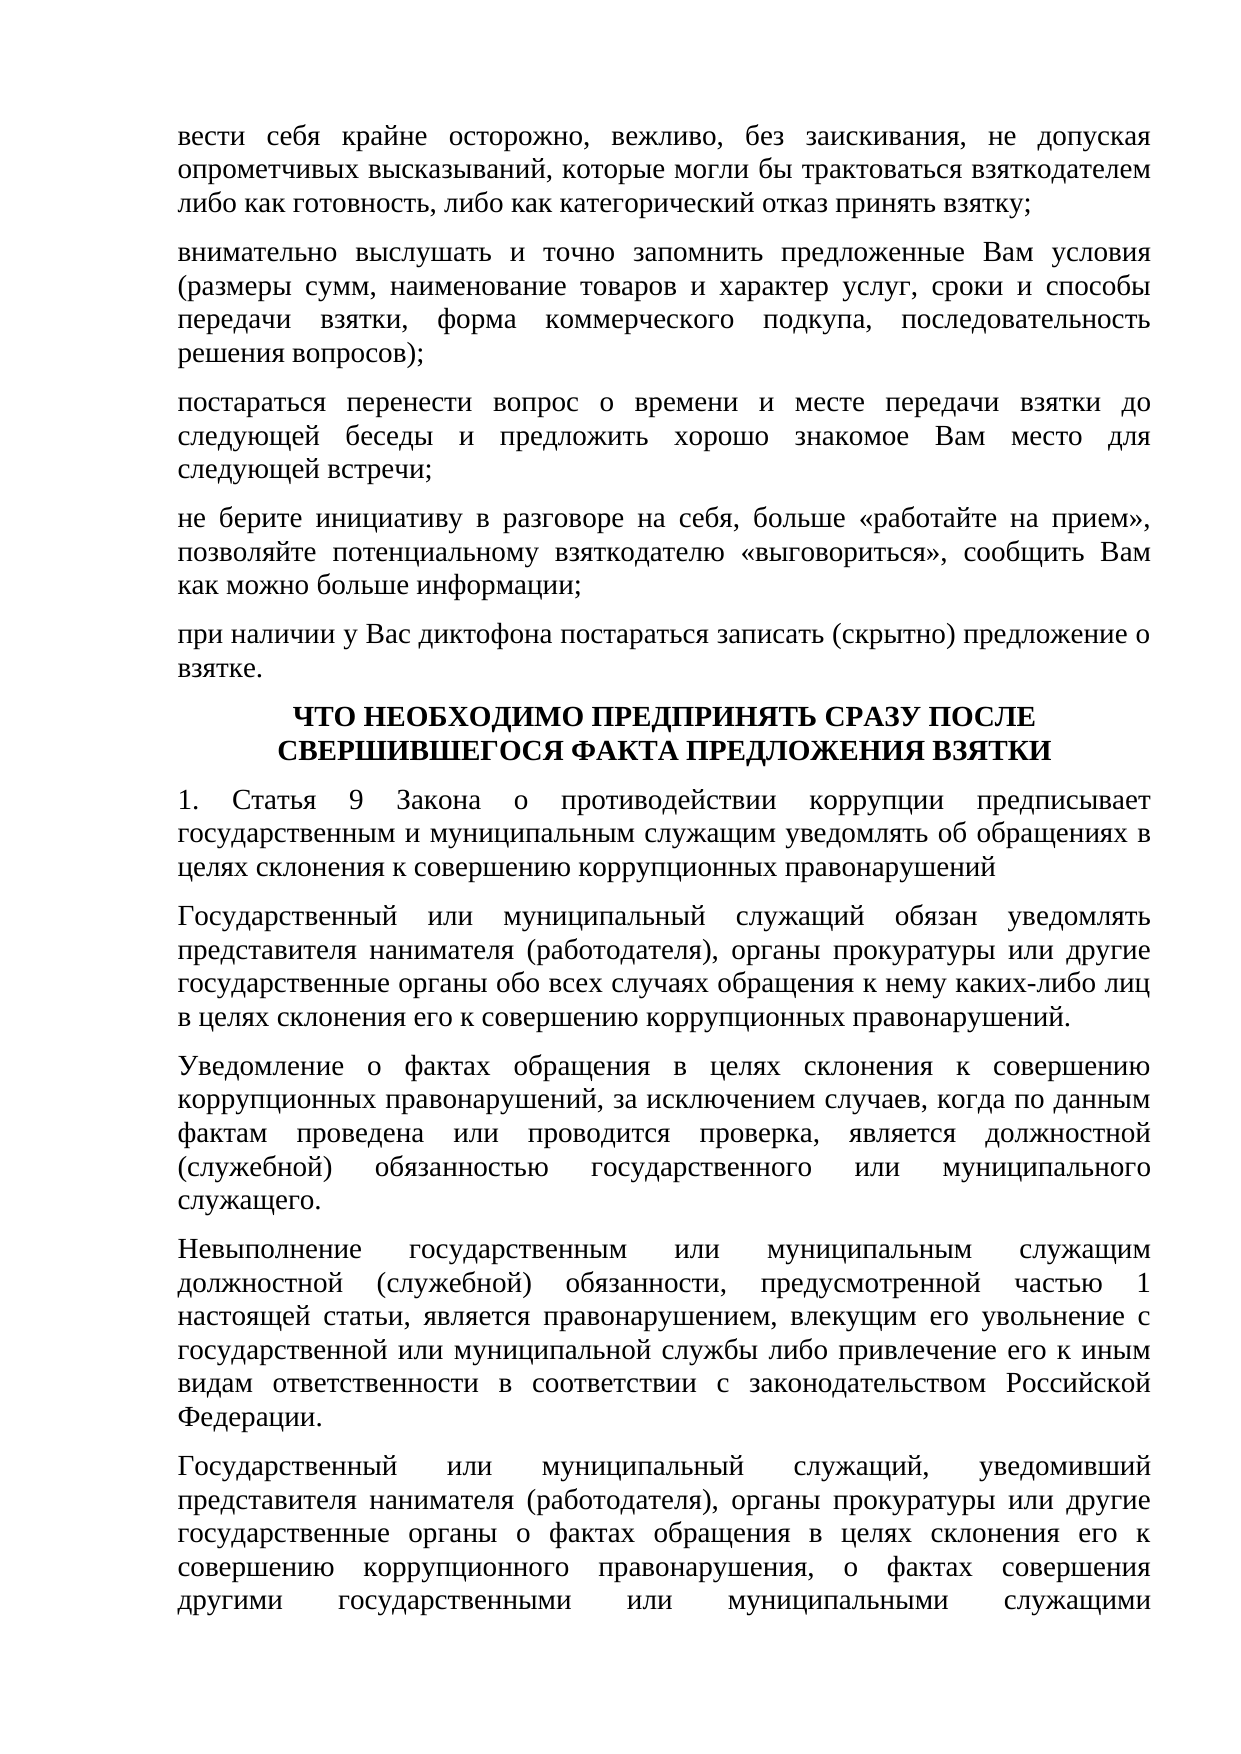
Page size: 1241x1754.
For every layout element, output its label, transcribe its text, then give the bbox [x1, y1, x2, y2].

text 1. Статья 9 Закона о противодействии коррупции предписывает государственным и муниципальным служащим уведомлять об обращениях в целях склонения к совершению коррупционных правонарушений [177, 782, 1152, 883]
text ЧТО НЕОБХОДИМО ПРЕДПРИНЯТЬ СРАЗУ ПОСЛЕ СВЕРШИВШЕГОСЯ ФАКТА ПРЕДЛОЖЕНИЯ ВЗЯТКИ [177, 699, 1152, 766]
text постараться перенести вопрос о времени и месте передачи взятки до следующей беседы и предложить хорошо знакомое Вам место для следующей встречи; [177, 384, 1152, 485]
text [177, 1448, 1152, 1616]
text при наличии у Вас диктофона постараться записать (скрытно) предложение о взятке. [177, 617, 1152, 684]
text не берите инициативу в разговоре на себя, больше «работайте на прием», позволяйте потенциальному взяткодателю «выговориться», сообщить Вам как можно больше информации; [177, 500, 1152, 601]
text внимательно выслушать и точно запомнить предложенные Вам условия (размеры сумм, наименование товаров и характер услуг, сроки и способы передачи взятки, форма коммерческого подкупа, последовательность решения вопросов); [177, 234, 1152, 368]
text Невыполнение государственным или муниципальным служащим должностной (служебной) обязанности, предусмотренной частью 1 настоящей статьи, является правонарушением, влекущим его увольнение с государственной или муниципальной службы либо привлечение его к иным видам ответственности в соответствии с законодательством Российской Федерации. [177, 1231, 1152, 1433]
text Уведомление о фактах обращения в целях склонения к совершению коррупционных правонарушений, за исключением случаев, когда по данным фактам проведена или проводится проверка, является должностной (служебной) обязанностью государственного или муниципального служащего. [177, 1048, 1152, 1216]
text Государственный или муниципальный служащий обязан уведомлять представителя нанимателя (работодателя), органы прокуратуры или другие государственные органы обо всех случаях обращения к нему каких-либо лиц в целях склонения его к совершению коррупционных правонарушений. [177, 898, 1152, 1032]
text вести себя крайне осторожно, вежливо, без заискивания, не допуская опрометчивых высказываний, которые могли бы трактоваться взяткодателем либо как готовность, либо как категорический отказ принять взятку; [177, 118, 1152, 219]
